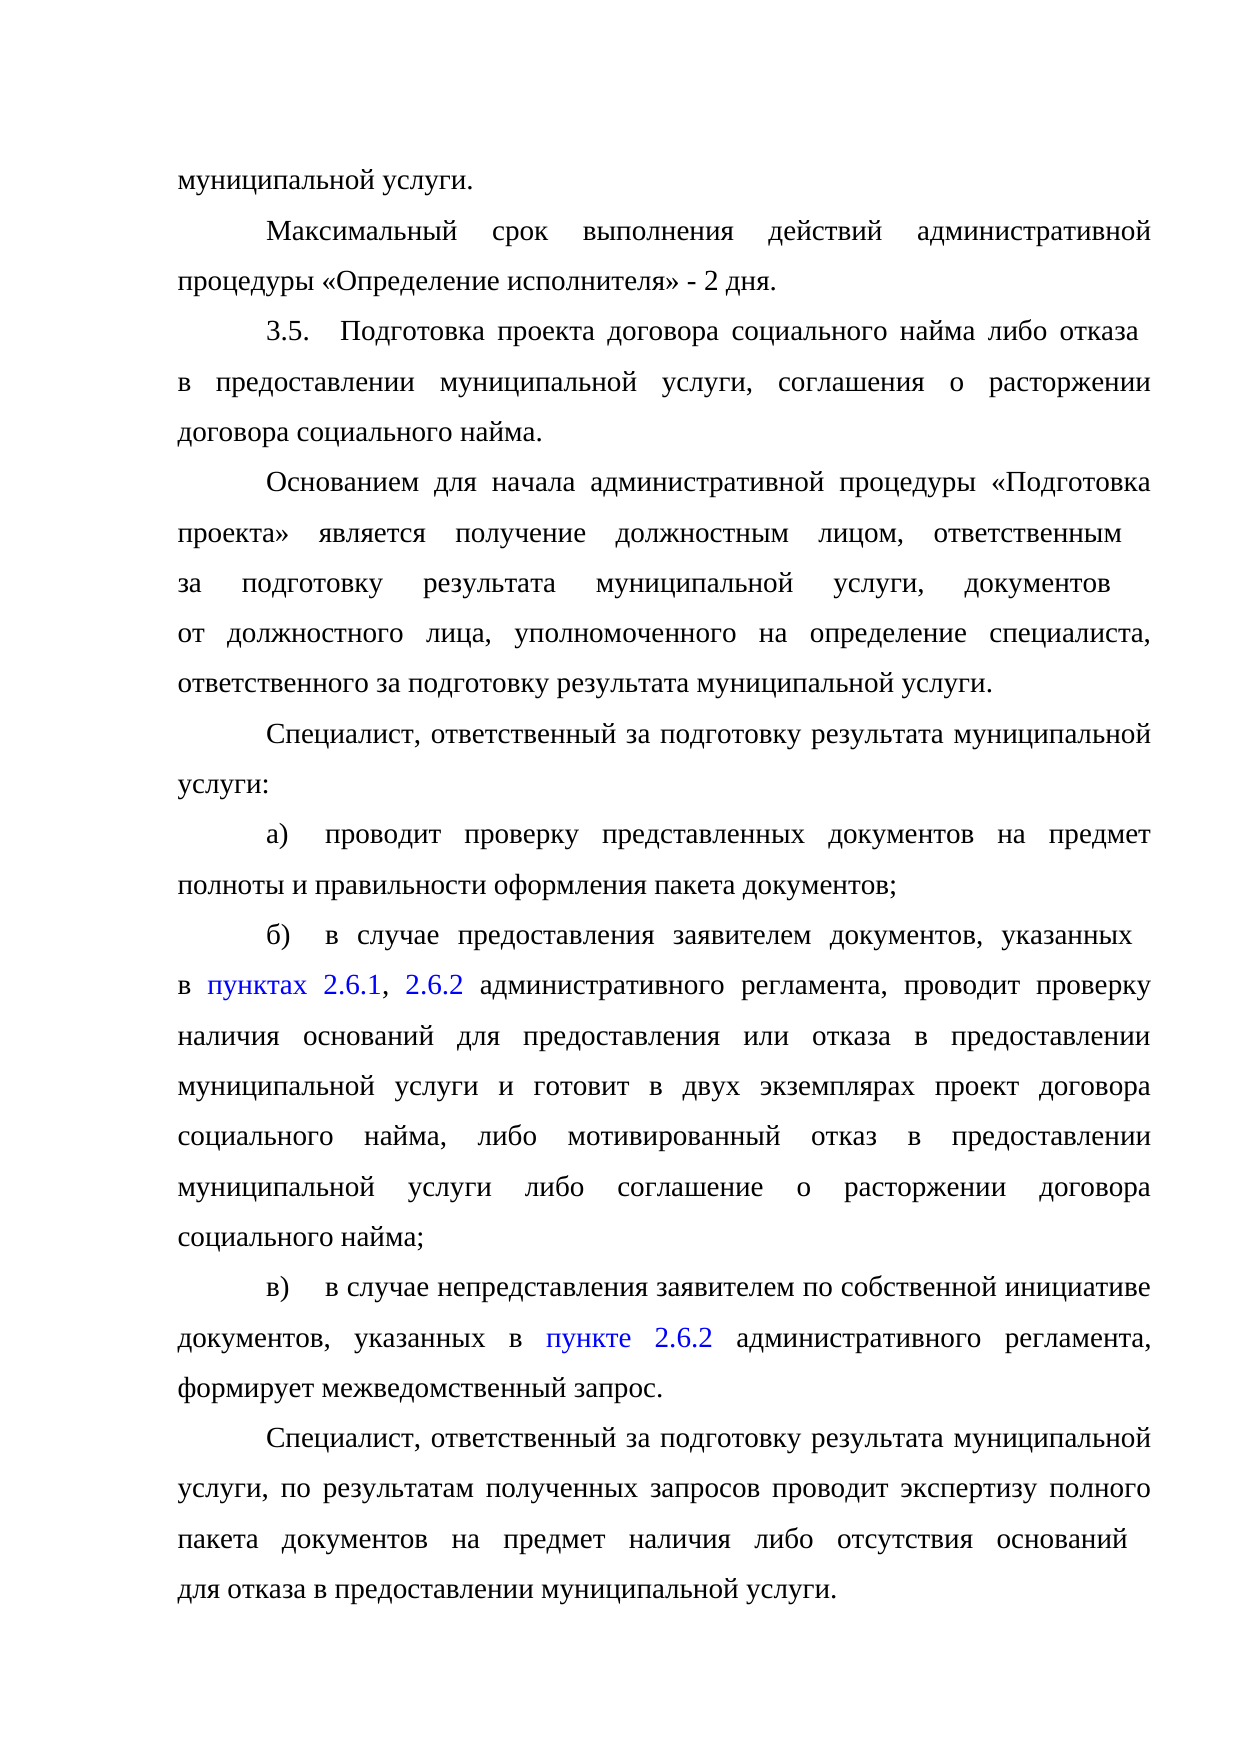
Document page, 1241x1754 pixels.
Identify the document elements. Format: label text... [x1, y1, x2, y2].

list проводит проверку представленных документов на предмет полноты и правильности оформления пакета документов; [177, 817, 1152, 900]
list Подготовка проекта договора социального найма либо отказа в предоставлении муниципальной услуги, соглашения о расторжении договора социального найма. [177, 313, 1152, 448]
text Специалист, ответственный за подготовку результата муниципальной услуги, по результатам полученных запросов проводит экспертизу полного пакета документов на предмет наличия либо отсутствия оснований для отказа в предоставлении муниципальной услуги. [177, 1420, 1152, 1605]
list в случае непредставления заявителем по собственной инициативе документов, указанных в пункте 2.6.2 административного регламента, формирует межведомственный запрос. [177, 1269, 1152, 1403]
text Специалист, ответственный за подготовку результата муниципальной услуги: [177, 716, 1152, 800]
list в случае предоставления заявителем документов, указанных в пунктах 2.6.1, 2.6.2 административного регламента, проводит проверку наличия оснований для предоставления или отказа в предоставлении муниципальной услуги и готовит в двух экземплярах проект договора социального найма, либо мотивированный отказ в предоставлении муниципальной услуги либо соглашение о расторжении договора социального найма; [177, 917, 1152, 1253]
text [177, 162, 1152, 196]
text Основанием для начала административной процедуры «Подготовка проекта» является получение должностным лицом, ответственным за подготовку результата муниципальной услуги, документов от должностного лица, уполномоченного на определение специалиста, ответственного за подготовку результата муниципальной услуги. [177, 464, 1152, 699]
text Максимальный срок выполнения действий административной процедуры «Определение исполнителя» - 2 дня. [177, 213, 1152, 297]
